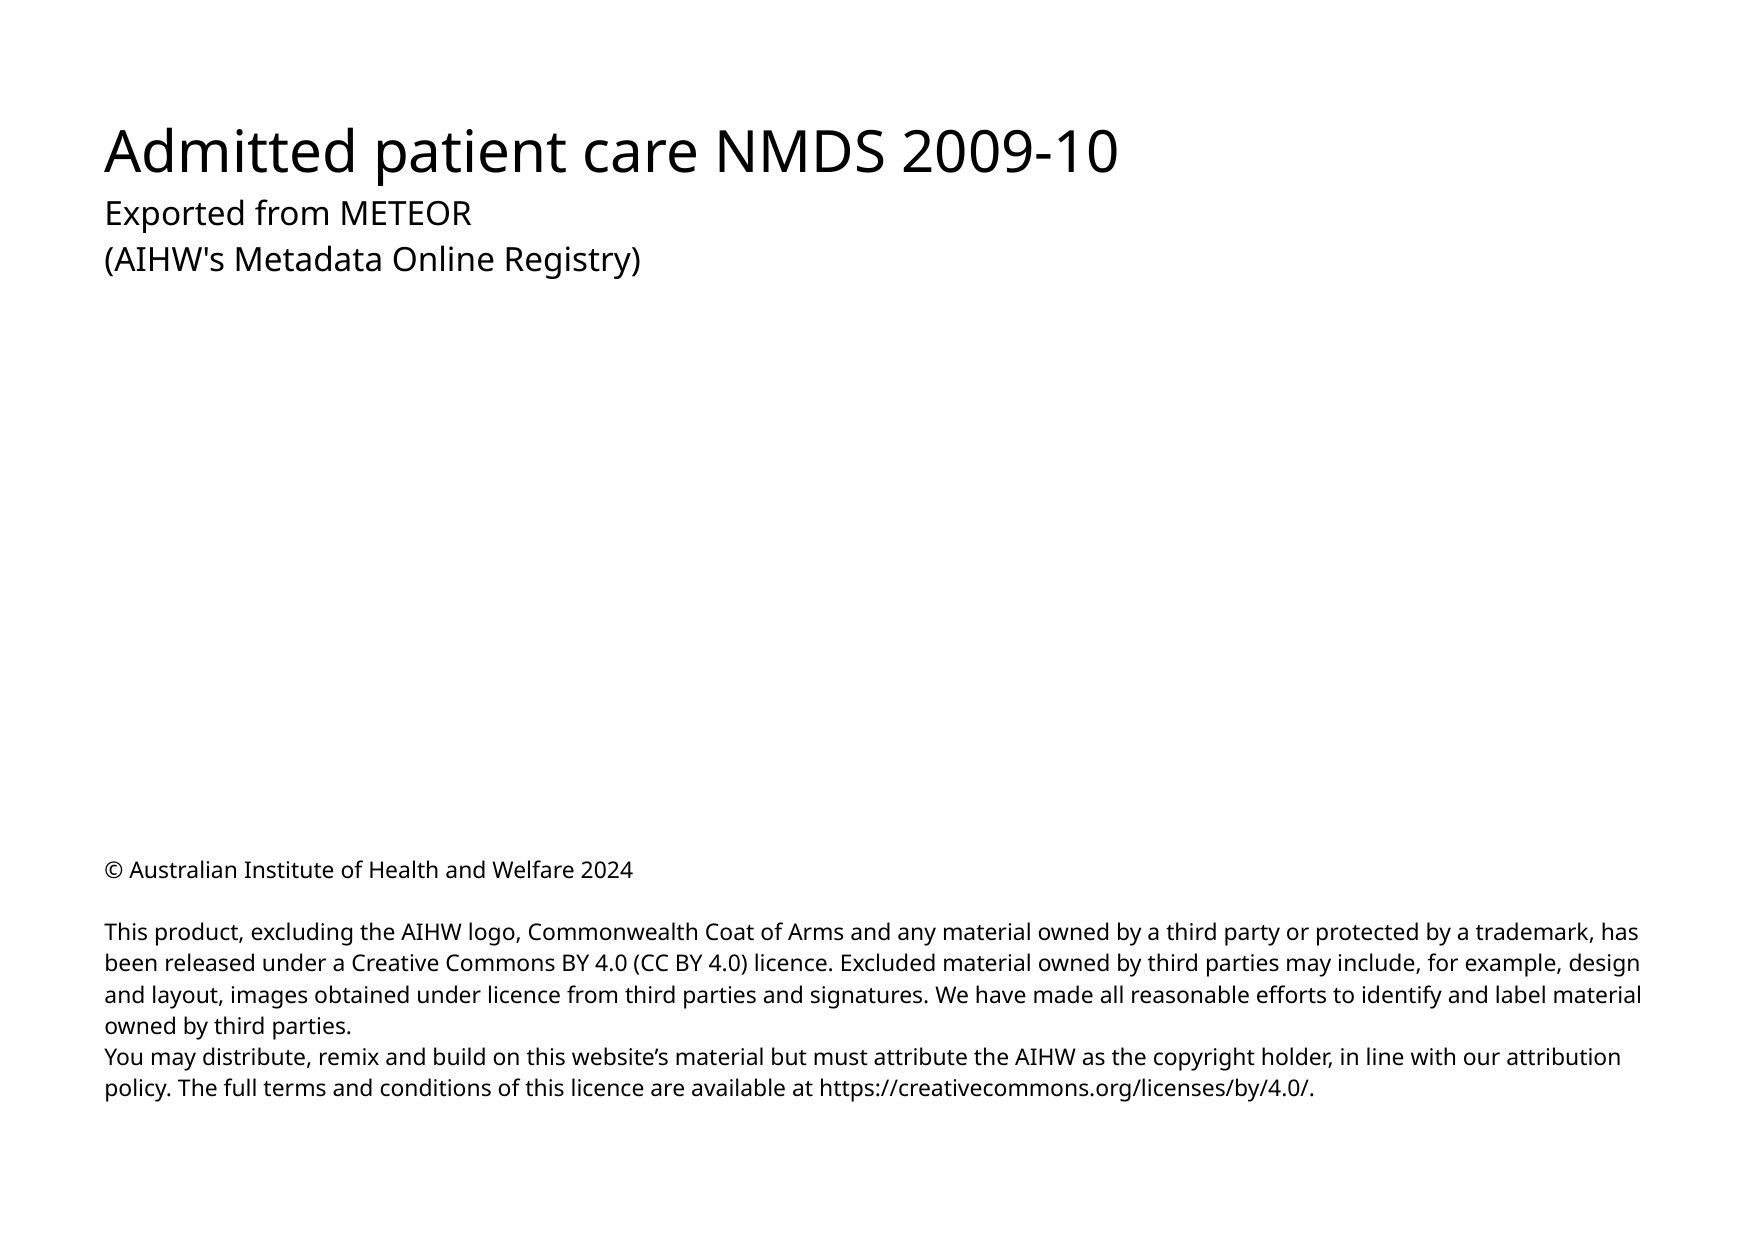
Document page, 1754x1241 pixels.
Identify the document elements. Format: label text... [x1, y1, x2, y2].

subtitle (AIHW's Metadata Online Registry) [104, 235, 1650, 281]
text You may distribute, remix and build on this website’s material but must attribute the AIHW as the copyright holder, in line with our attribution policy. The full terms and conditions of this licence are available at https://creativecommons.org/licenses/by/4.0/. [104, 1041, 1650, 1104]
text © Australian Institute of Health and Welfare 2024 [104, 854, 1650, 885]
text This product, excluding the AIHW logo, Commonwealth Coat of Arms and any material owned by a third party or protected by a trademark, has been released under a Creative Commons BY 4.0 (CC BY 4.0) licence. Excluded material owned by third parties may include, for example, design and layout, images obtained under licence from third parties and signatures. We have made all reasonable efforts to identify and label material owned by third parties. [104, 916, 1650, 1041]
subtitle Exported from METEOR [104, 190, 1650, 235]
title Admitted patient care NMDS 2009-10 [104, 110, 1650, 190]
